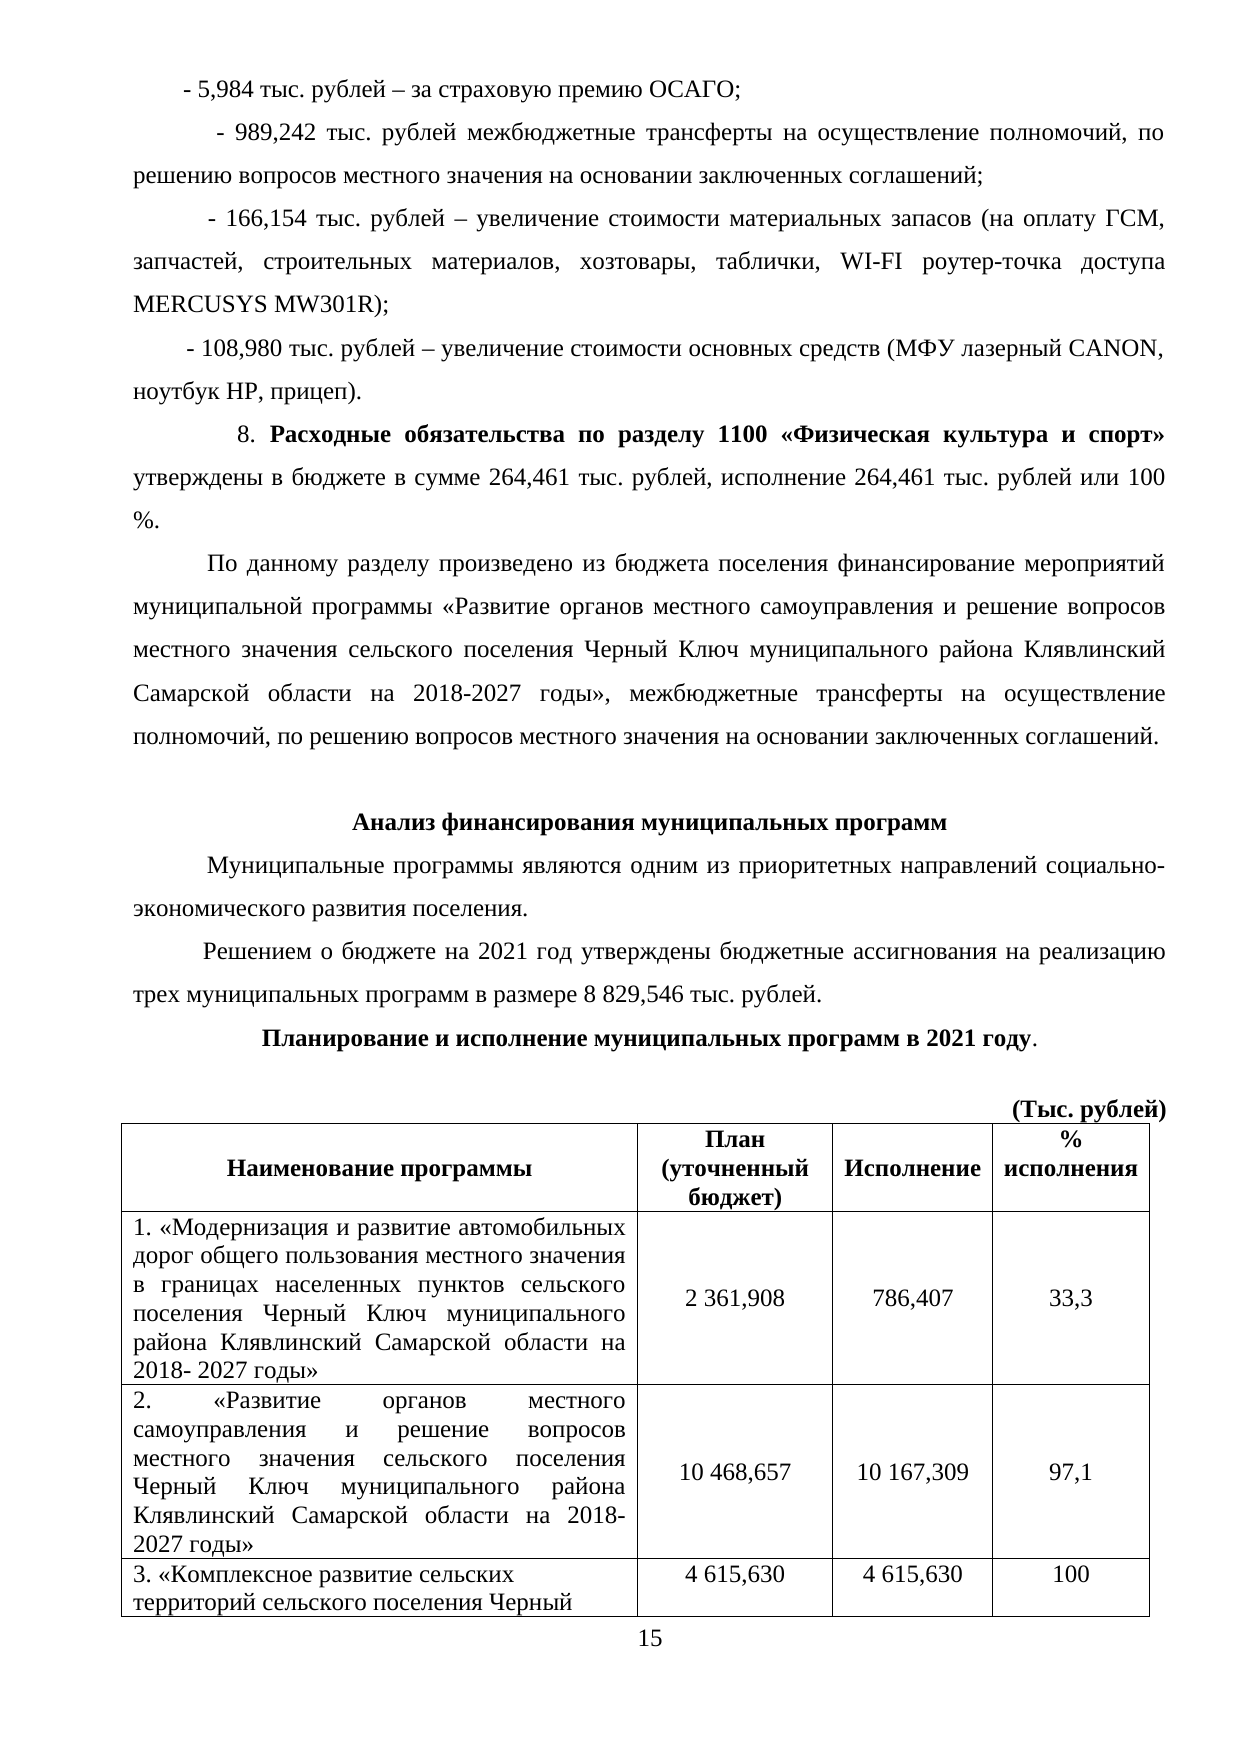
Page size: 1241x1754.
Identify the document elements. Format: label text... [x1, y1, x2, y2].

table_cell 10 468,657 [638, 1385, 832, 1558]
table_header % исполнения [993, 1124, 1149, 1211]
table_cell 10 167,309 [833, 1385, 992, 1558]
text Решением о бюджете на 2021 год утверждены бюджетные ассигнования на реализацию трех муниципальных программ в размере 8 829,546 тыс. рублей. [133, 936, 1167, 1008]
text - 108,980 тыс. рублей – увеличение стоимости основных средств (МФУ лазерный CANON, ноутбук HP, прицеп). [133, 333, 1167, 404]
table_cell 2 361,908 [638, 1212, 832, 1384]
text Муниципальные программы являются одним из приоритетных направлений социально-экономического развития поселения. [133, 850, 1167, 922]
table_cell 1. «Модернизация и развитие автомобильных дорог общего пользования местного значения в границах населенных пунктов сельского поселения Черный Ключ муниципального района Клявлинский Самарской области на 2018- 2027 годы» [122, 1212, 637, 1384]
table_cell 33,3 [993, 1212, 1149, 1384]
text Анализ финансирования муниципальных программ [133, 807, 1167, 836]
table_cell 786,407 [833, 1212, 992, 1384]
table_cell 2. «Развитие органов местного самоуправления и решение вопросов местного значения сельского поселения Черный Ключ муниципального района Клявлинский Самарской области на 2018-2027 годы» [122, 1385, 637, 1558]
text 8. Расходные обязательства по разделу 1100 «Физическая культура и спорт» утверждены в бюджете в сумме 264,461 тыс. рублей, исполнение 264,461 тыс. рублей или 100 %. [133, 419, 1167, 534]
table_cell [122, 1559, 637, 1616]
table_header Исполнение [833, 1124, 992, 1211]
table_header План (уточненный бюджет) [638, 1124, 832, 1211]
text (Тыс. рублей) [133, 1094, 1167, 1123]
text По данному разделу произведено из бюджета поселения финансирование мероприятий муниципальной программы «Развитие органов местного самоуправления и решение вопросов местного значения сельского поселения Черный Ключ муниципального района Клявлинский Самарской области на 2018-2027 годы», межбюджетные трансферты на осуществление полномочий, по решению вопросов местного значения на основании заключенных соглашений. [133, 548, 1167, 749]
table_header Наименование программы [122, 1124, 637, 1211]
text - 166,154 тыс. рублей – увеличение стоимости материальных запасов (на оплату ГСМ, запчастей, строительных материалов, хозтовары, таблички, WI-FI роутер-точка доступа MERCUSYS MW301R); [133, 203, 1167, 318]
table_cell 4 615,630 [638, 1559, 832, 1616]
text - 5,984 тыс. рублей – за страховую премию ОСАГО; [133, 74, 1167, 103]
table_cell 97,1 [993, 1385, 1149, 1558]
table_cell 100 [993, 1559, 1149, 1616]
text Планирование и исполнение муниципальных программ в 2021 году. [133, 1023, 1167, 1051]
table_cell 4 615,630 [833, 1559, 992, 1616]
text - 989,242 тыс. рублей межбюджетные трансферты на осуществление полномочий, по решению вопросов местного значения на основании заключенных соглашений; [133, 117, 1167, 189]
